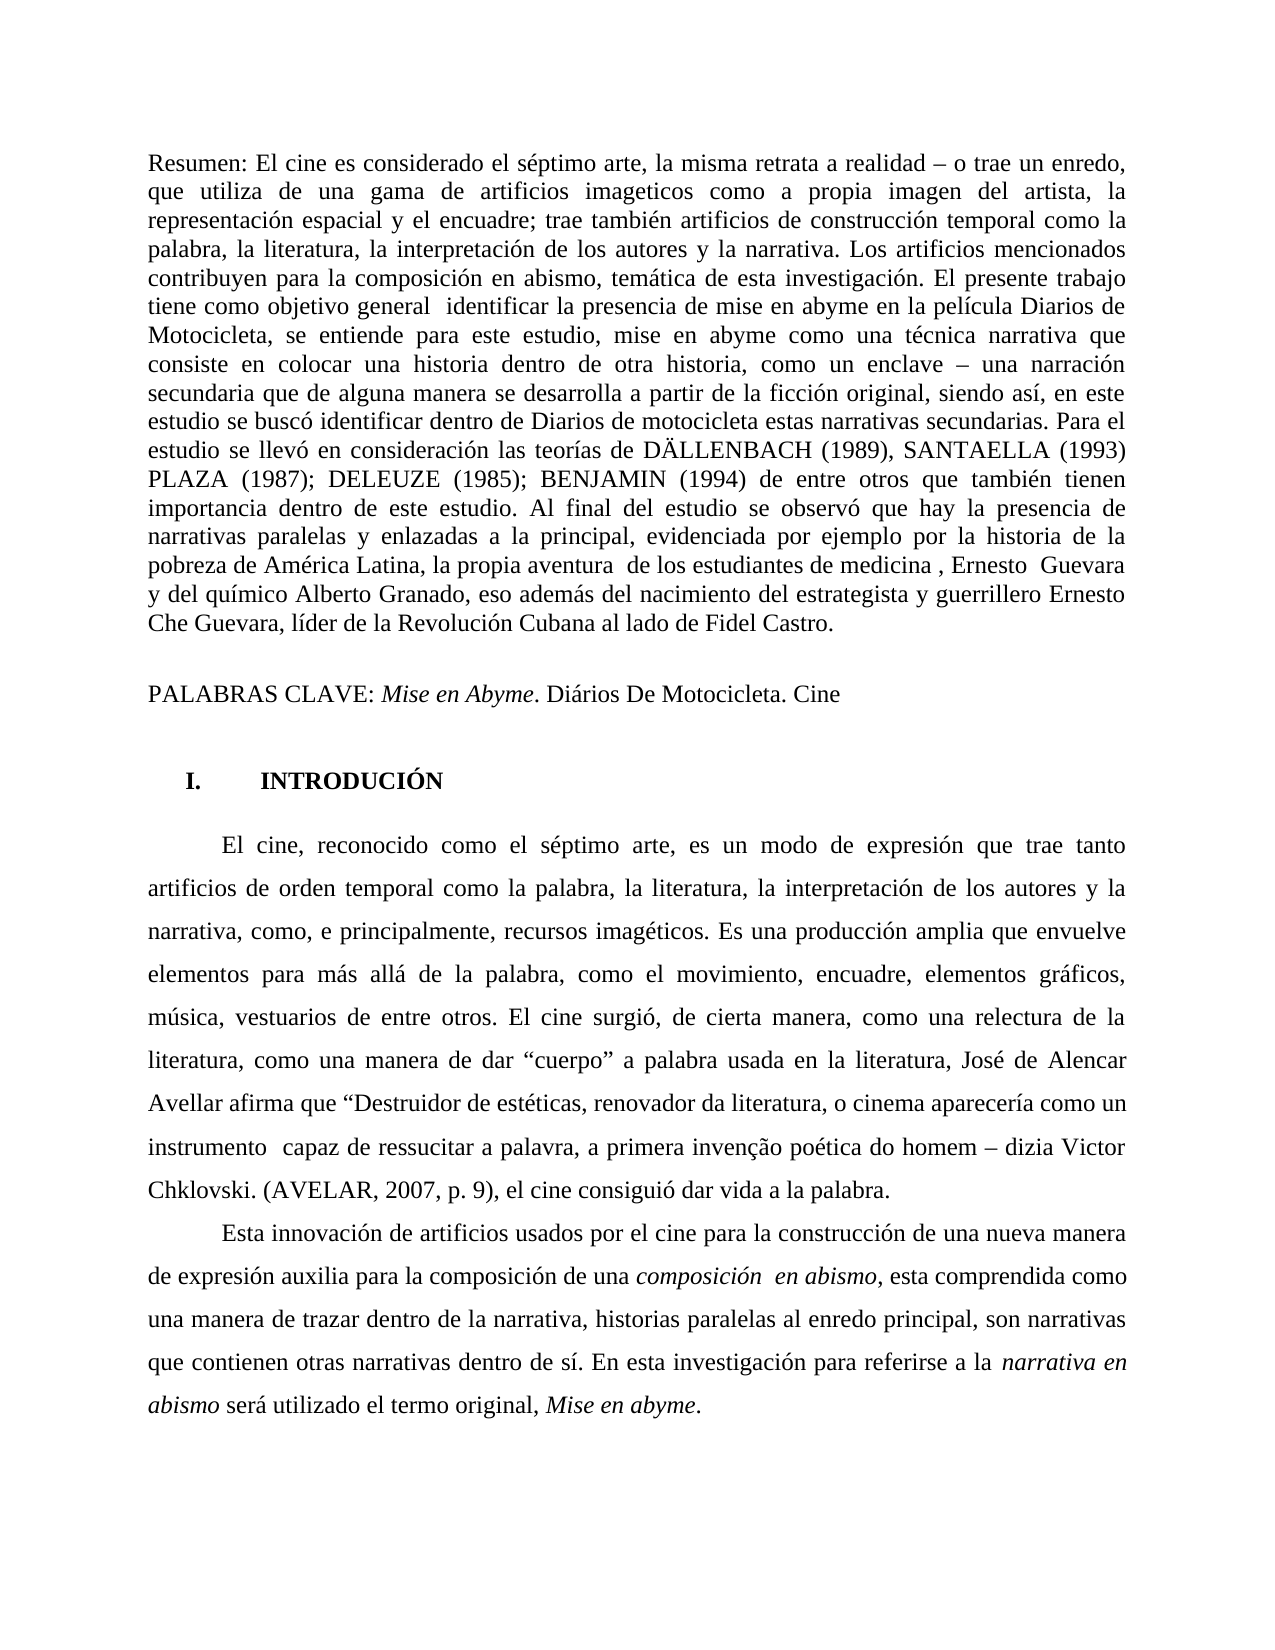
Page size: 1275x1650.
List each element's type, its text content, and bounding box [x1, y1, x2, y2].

text Resumen: El cine es considerado el séptimo arte, la misma retrata a realidad – o trae un enredo, que utiliza de una gama de artificios imageticos como a propia imagen del artista, la representación espacial y el encuadre; trae también artificios de construcción temporal como la palabra, la literatura, la interpretación de los autores y la narrativa. Los artificios mencionados contribuyen para la composición en abismo, temática de esta investigación. El presente trabajo tiene como objetivo general identificar la presencia de mise en abyme en la película Diarios de Motocicleta, se entiende para este estudio, mise en abyme como una técnica narrativa que consiste en colocar una historia dentro de otra historia, como un enclave – una narración secundaria que de alguna manera se desarrolla a partir de la ficción original, siendo así, en este estudio se buscó identificar dentro de Diarios de motocicleta estas narrativas secundarias. Para el estudio se llevó en consideración las teorías de DÄLLENBACH (1989), SANTAELLA (1993) PLAZA (1987); DELEUZE (1985); BENJAMIN (1994) de entre otros que también tienen importancia dentro de este estudio. Al final del estudio se observó que hay la presencia de narrativas paralelas y enlazadas a la principal, evidenciada por ejemplo por la historia de la pobreza de América Latina, la propia aventura de los estudiantes de medicina , Ernesto Guevara y del químico Alberto Granado, eso además del nacimiento del estrategista y guerrillero Ernesto Che Guevara, líder de la Revolución Cubana al lado de Fidel Castro. [148, 148, 1127, 636]
text PALABRAS CLAVE: Mise en Abyme. Diários De Motocicleta. Cine [148, 679, 1127, 708]
text Esta innovación de artificios usados por el cine para la construcción de una nueva manera de expresión auxilia para la composición de una composición en abismo, esta comprendida como una manera de trazar dentro de la narrativa, historias paralelas al enredo principal, son narrativas que contienen otras narrativas dentro de sí. En esta investigación para referirse a la narrativa en abismo será utilizado el termo original, Mise en abyme. [148, 1218, 1127, 1419]
list INTRODUCIÓN [185, 766, 1127, 794]
text El cine, reconocido como el séptimo arte, es un modo de expresión que trae tanto artificios de orden temporal como la palabra, la literatura, la interpretación de los autores y la narrativa, como, e principalmente, recursos imagéticos. Es una producción amplia que envuelve elementos para más allá de la palabra, como el movimiento, encuadre, elementos gráficos, música, vestuarios de entre otros. El cine surgió, de cierta manera, como una relectura de la literatura, como una manera de dar “cuerpo” a palabra usada en la literatura, José de Alencar Avellar afirma que “Destruidor de estéticas, renovador da literatura, o cinema aparecería como un instrumento capaz de ressucitar a palavra, a primera invenção poética do homem – dizia Victor Chklovski. (AVELAR, 2007, p. 9), el cine consiguió dar vida a la palabra. [148, 830, 1127, 1203]
